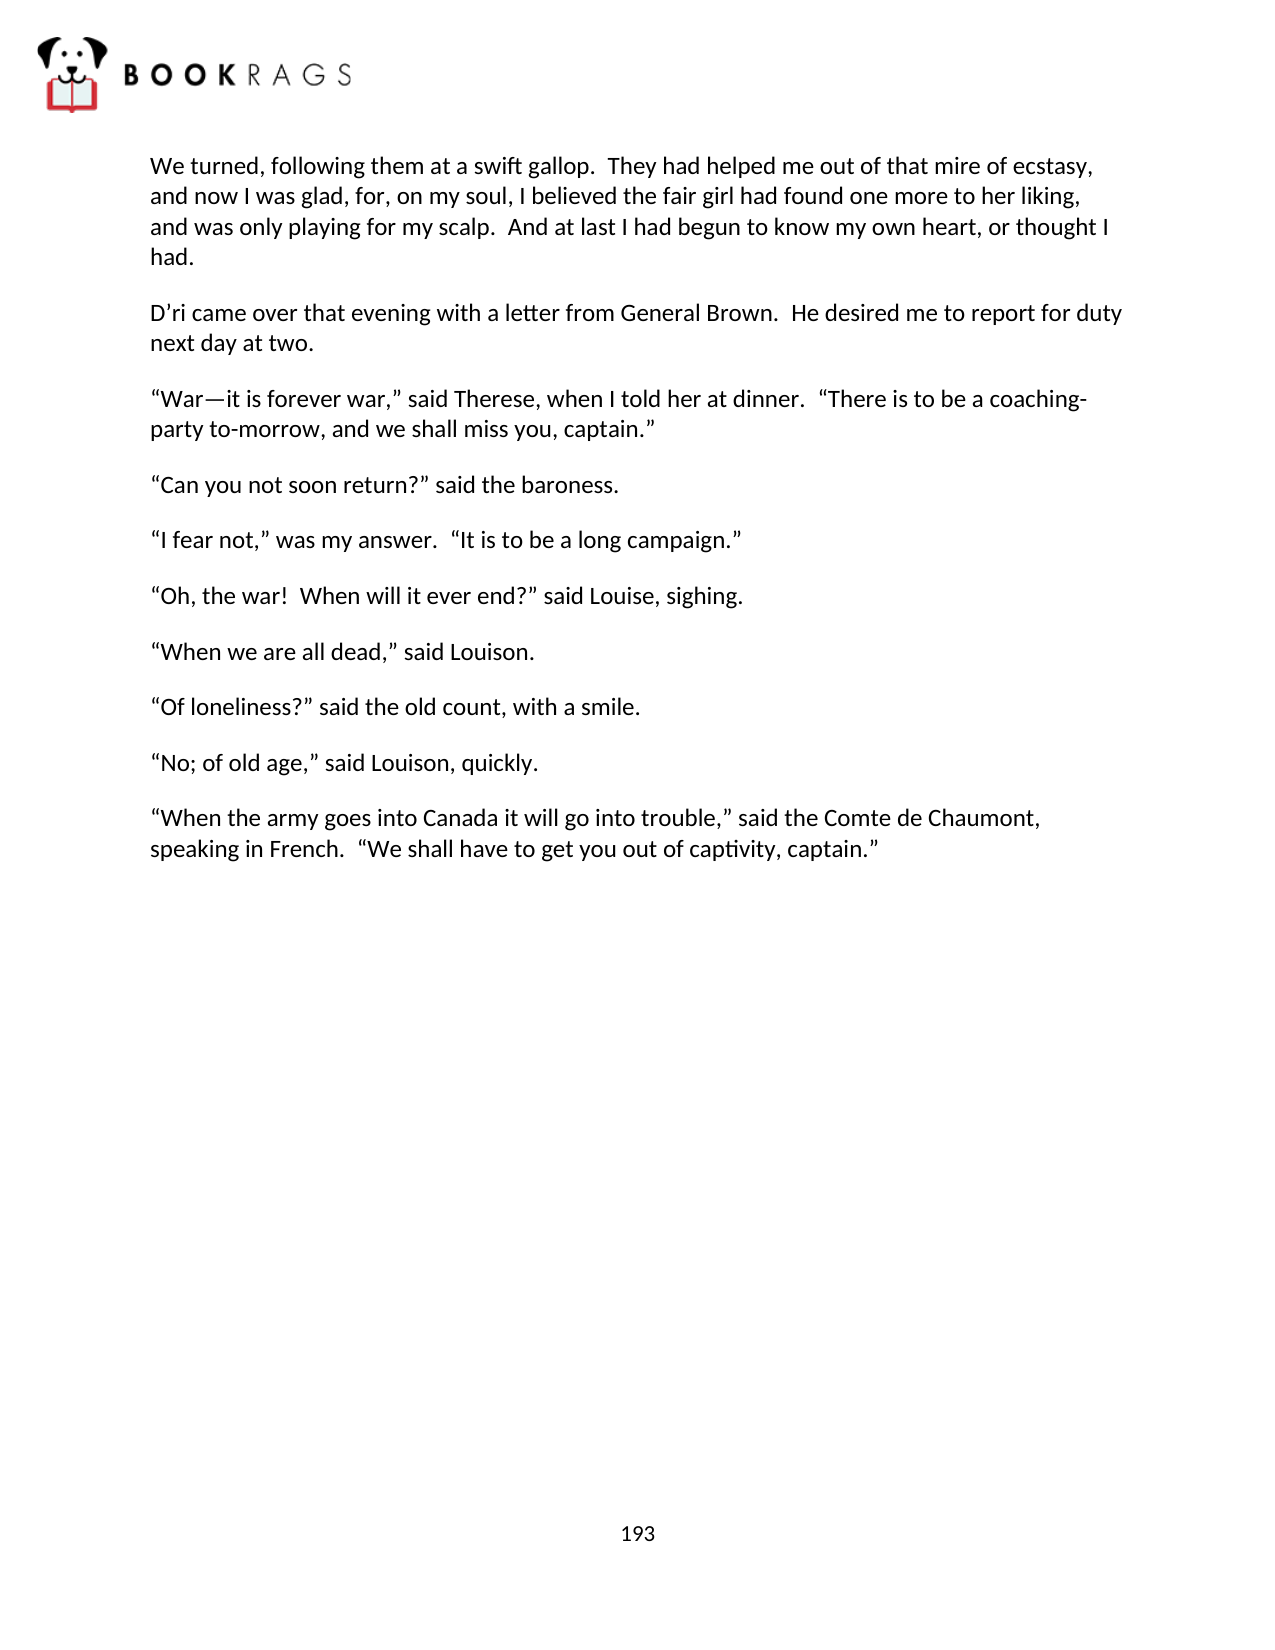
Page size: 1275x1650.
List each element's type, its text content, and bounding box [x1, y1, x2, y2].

text “No; of old age,” said Louison, quickly. [150, 747, 1125, 777]
text “Can you not soon return?” said the baroness. [150, 469, 1125, 500]
text “Of loneliness?” said the old count, with a smile. [150, 691, 1125, 722]
text “When we are all dead,” said Louison. [150, 636, 1125, 666]
picture [37, 37, 351, 113]
text “War—­it is forever war,” said Therese, when I told her at dinner. “There is to be a coaching-party to-morrow, and we shall miss you, captain.” [150, 383, 1125, 444]
text We turned, following them at a swift gallop. They had helped me out of that mire of ecstasy, and now I was glad, for, on my soul, I believed the fair girl had found one more to her liking, and was only playing for my scalp. And at last I had begun to know my own heart, or thought I had. [150, 150, 1125, 272]
text D’ri came over that evening with a letter from General Brown. He desired me to report for duty next day at two. [150, 297, 1125, 358]
text “When the army goes into Canada it will go into trouble,” said the Comte de Chaumont, speaking in French. “We shall have to get you out of captivity, captain.” [150, 802, 1125, 863]
text “Oh, the war! When will it ever end?” said Louise, sighing. [150, 580, 1125, 611]
text “I fear not,” was my answer. “It is to be a long campaign.” [150, 525, 1125, 555]
